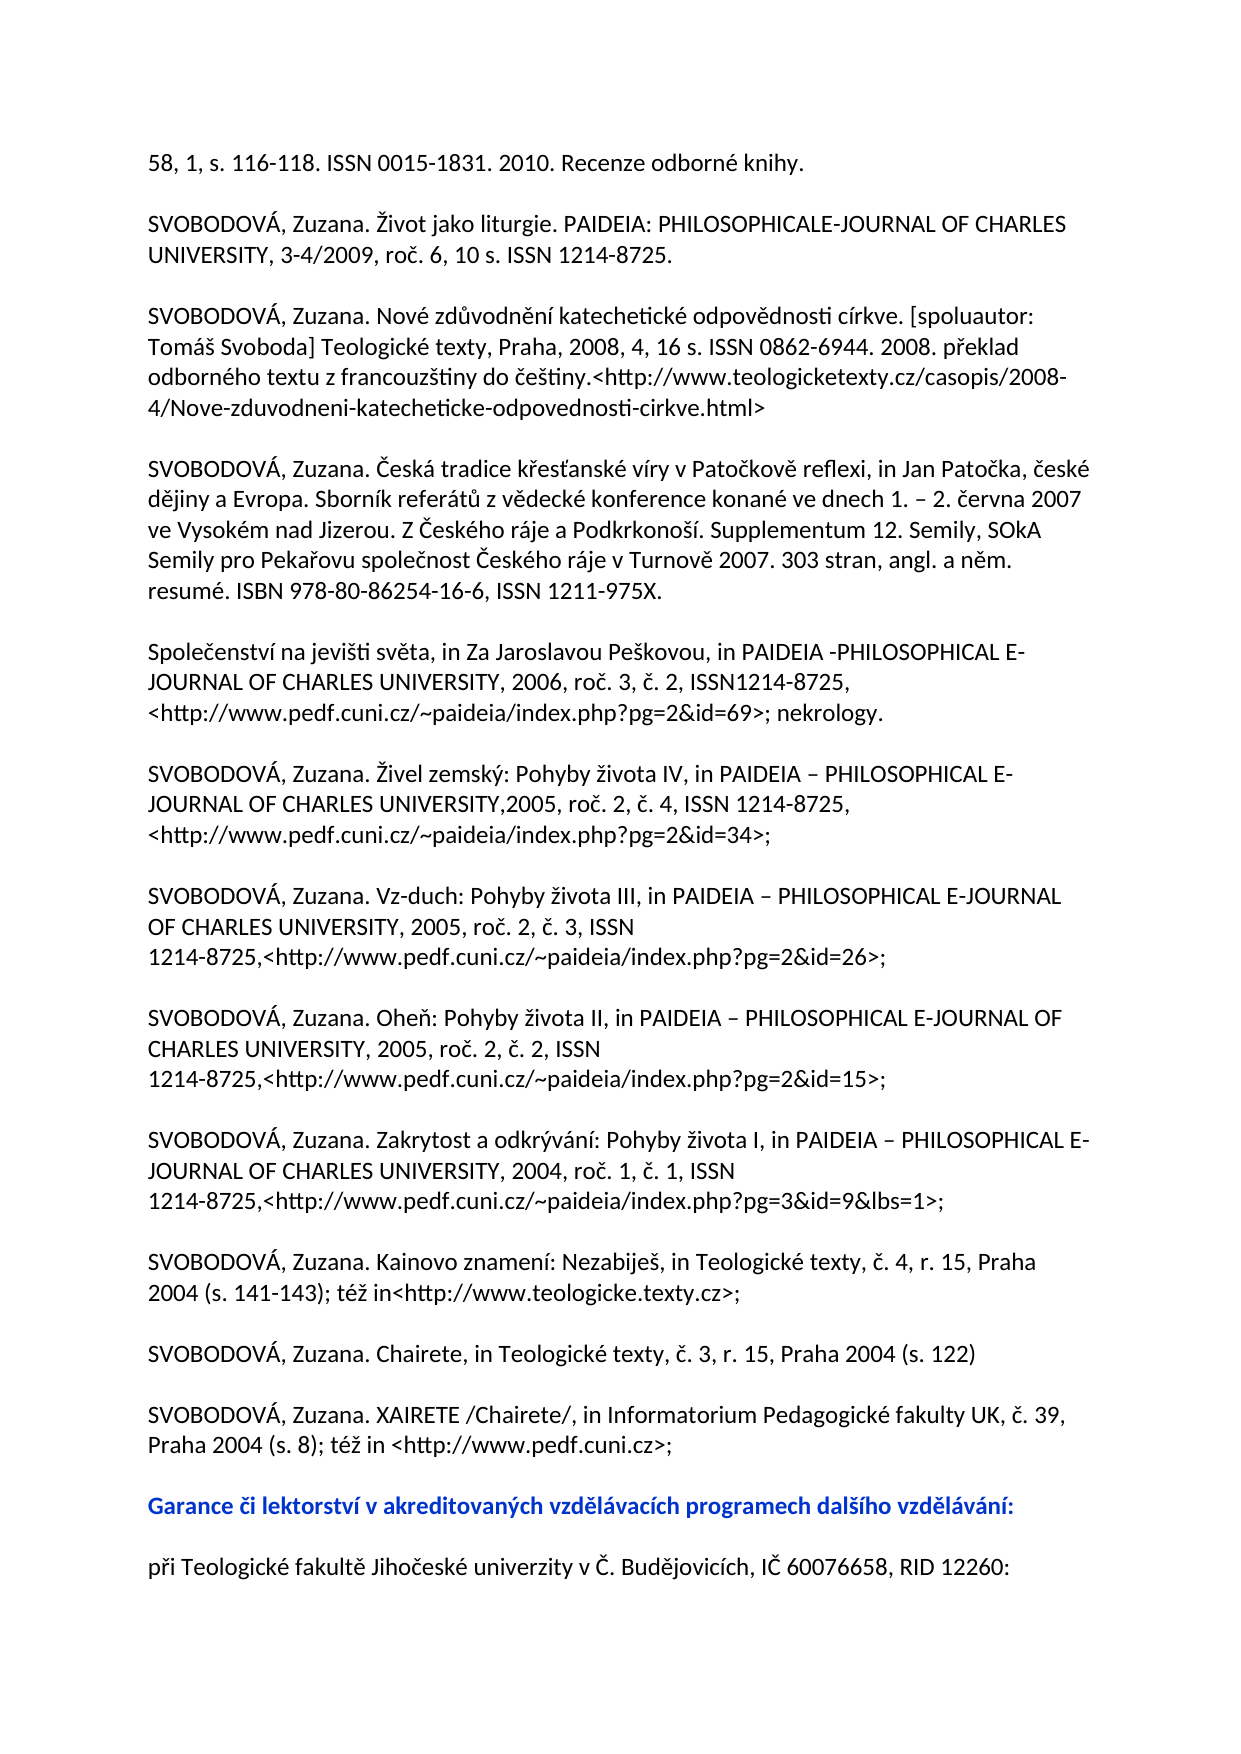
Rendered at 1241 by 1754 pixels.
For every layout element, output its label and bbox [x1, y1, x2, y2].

text [148, 148, 1093, 1582]
